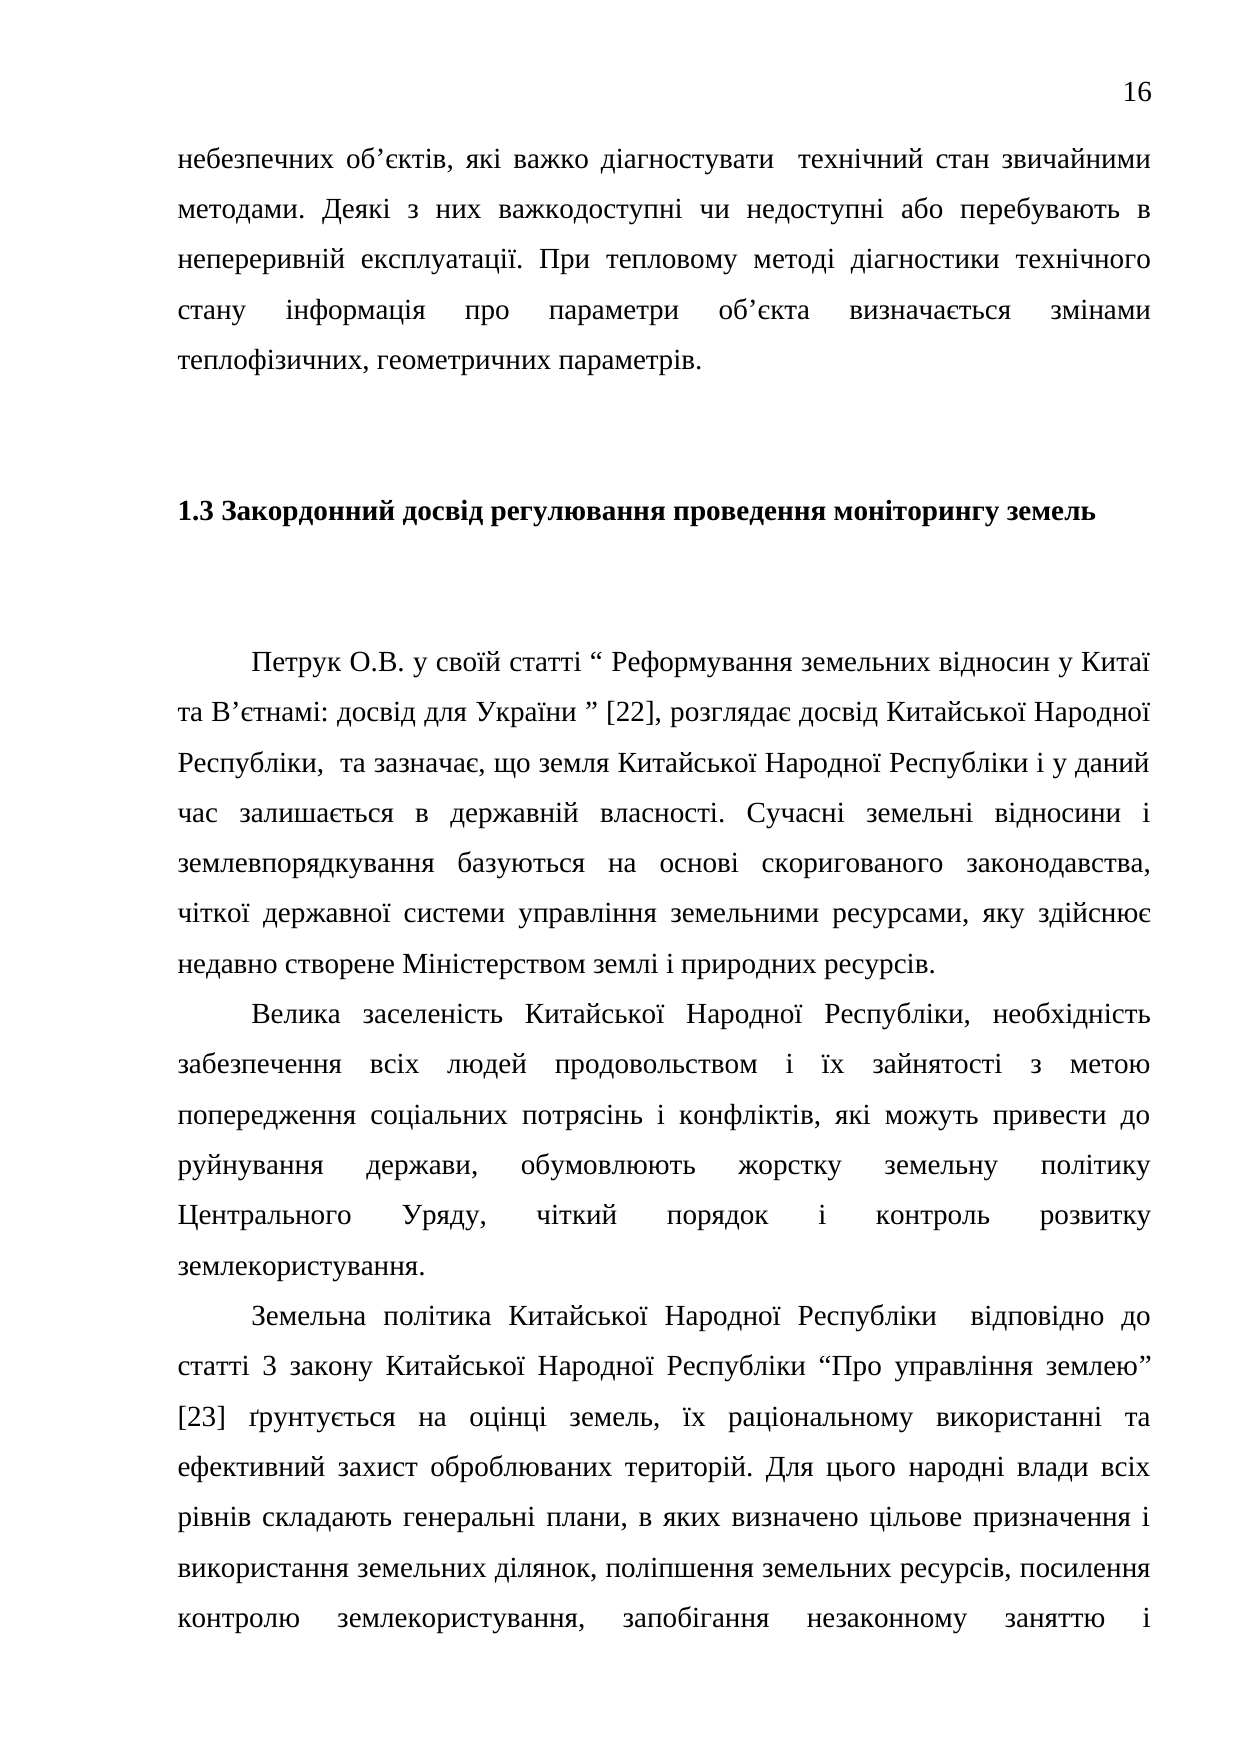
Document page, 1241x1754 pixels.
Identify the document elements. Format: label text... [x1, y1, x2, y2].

text Петрук О.В. у своїй статті “ Реформування земельних відносин у Китаї та В’єтнамі: досвід для України ” [22], розглядає досвід Китайської Народної Республіки, та зазначає, що земля Китайської Народної Республіки і у даний час залишається в державній власності. Сучасні земельні відносини і землевпорядкування базуються на основі скоригованого законодавства, чіткої державної системи управління земельними ресурсами, яку здійснює недавно створене Міністерством землі і природних ресурсів. [177, 644, 1152, 979]
subtitle 1.3 Закордонний досвід регулювання проведення моніторингу земель [177, 493, 1152, 527]
text Велика заселеність Китайської Народної Республіки, необхідність забезпечення всіх людей продовольством і їх зайнятості з метою попередження соціальних потрясінь і конфліктів, які можуть привести до руйнування держави, обумовлюють жорстку земельну політику Центрального Уряду, чіткий порядок і контроль розвитку землекористування. [177, 996, 1152, 1281]
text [177, 1298, 1152, 1633]
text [177, 141, 1152, 376]
